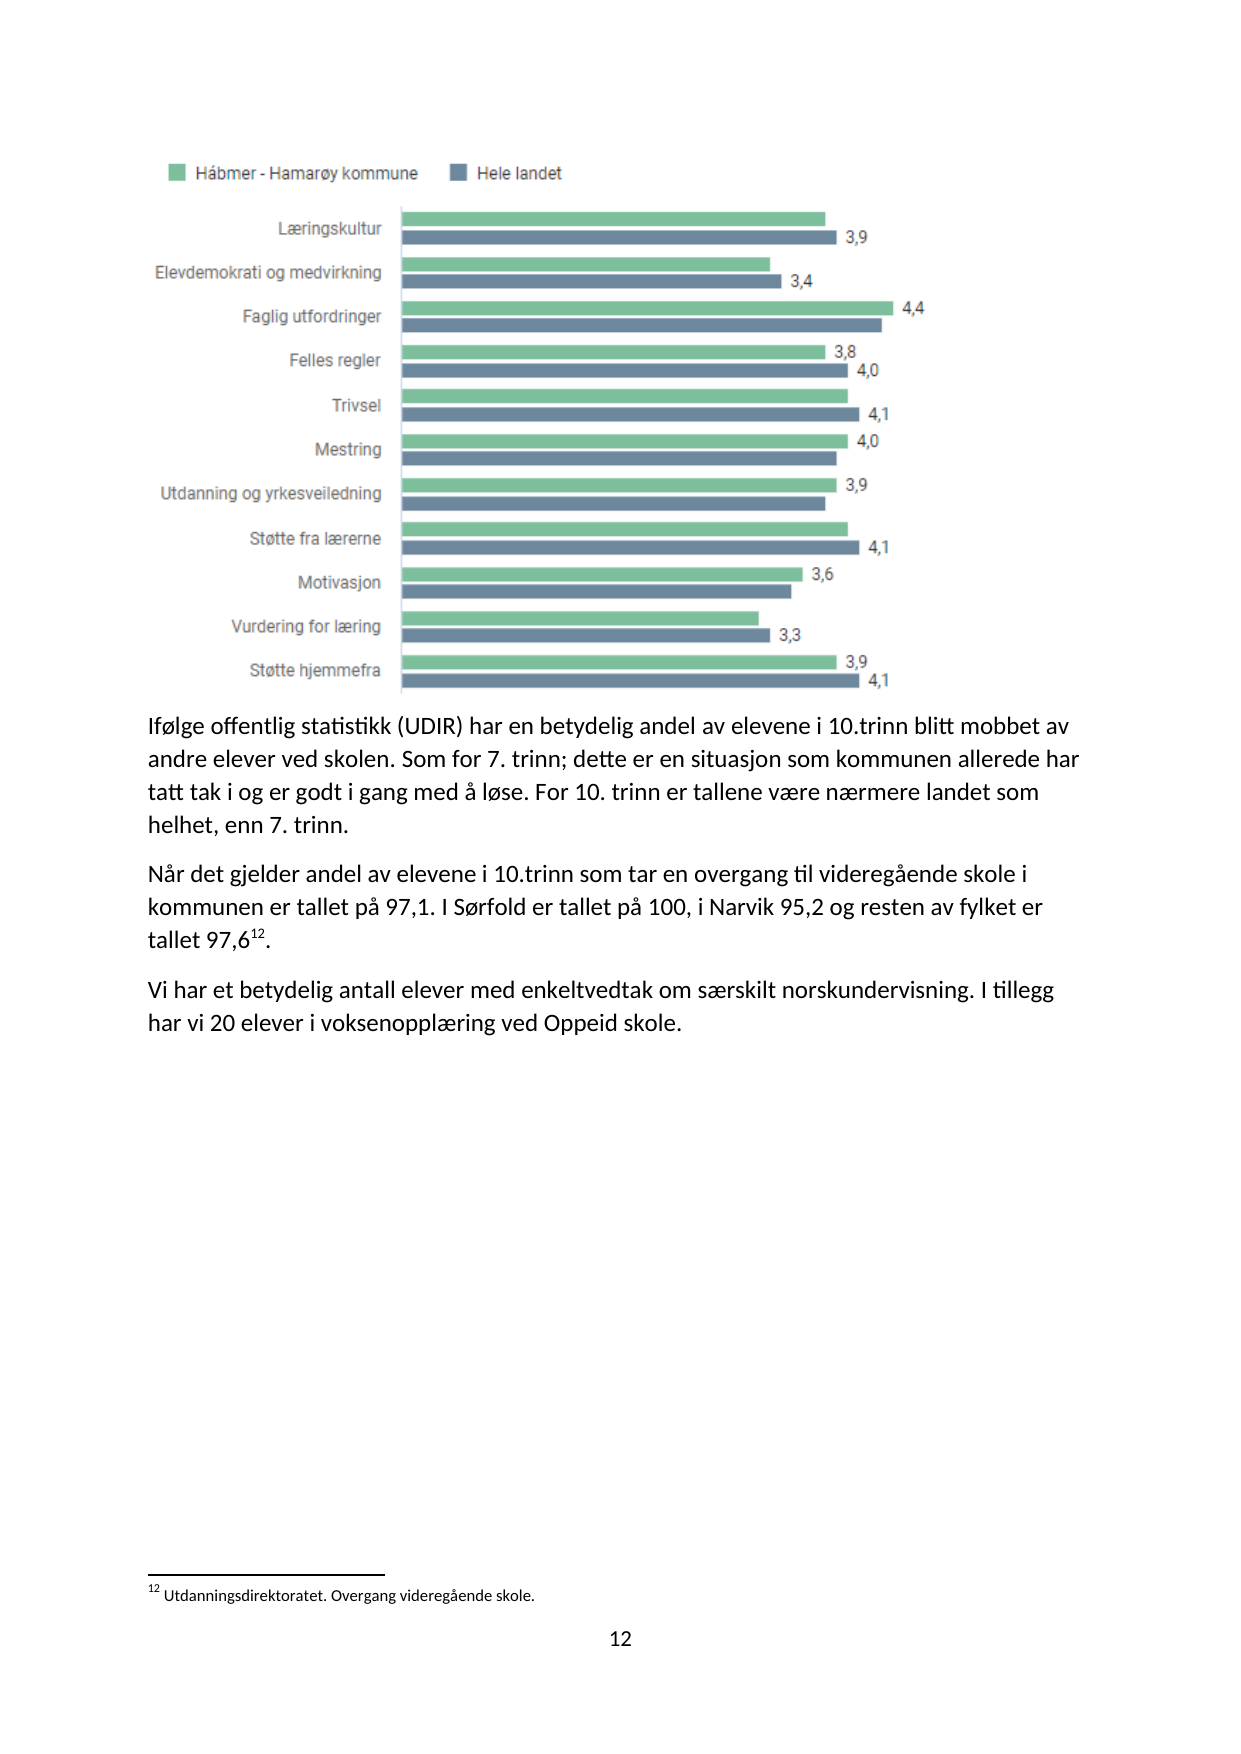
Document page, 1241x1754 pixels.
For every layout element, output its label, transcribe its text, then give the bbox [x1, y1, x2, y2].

text Vi har et betydelig antall elever med enkeltvedtak om særskilt norskundervisning. I tillegg har vi 20 elever i voksenopplæring ved Oppeid skole. [148, 974, 1092, 1037]
text Når det gjelder andel av elevene i 10.trinn som tar en overgang til videregående skole i kommunen er tallet på 97,1. I Sørfold er tallet på 100, i Narvik 95,2 og resten av fylket er tallet 97,6. [148, 858, 1092, 955]
picture [147, 147, 957, 708]
